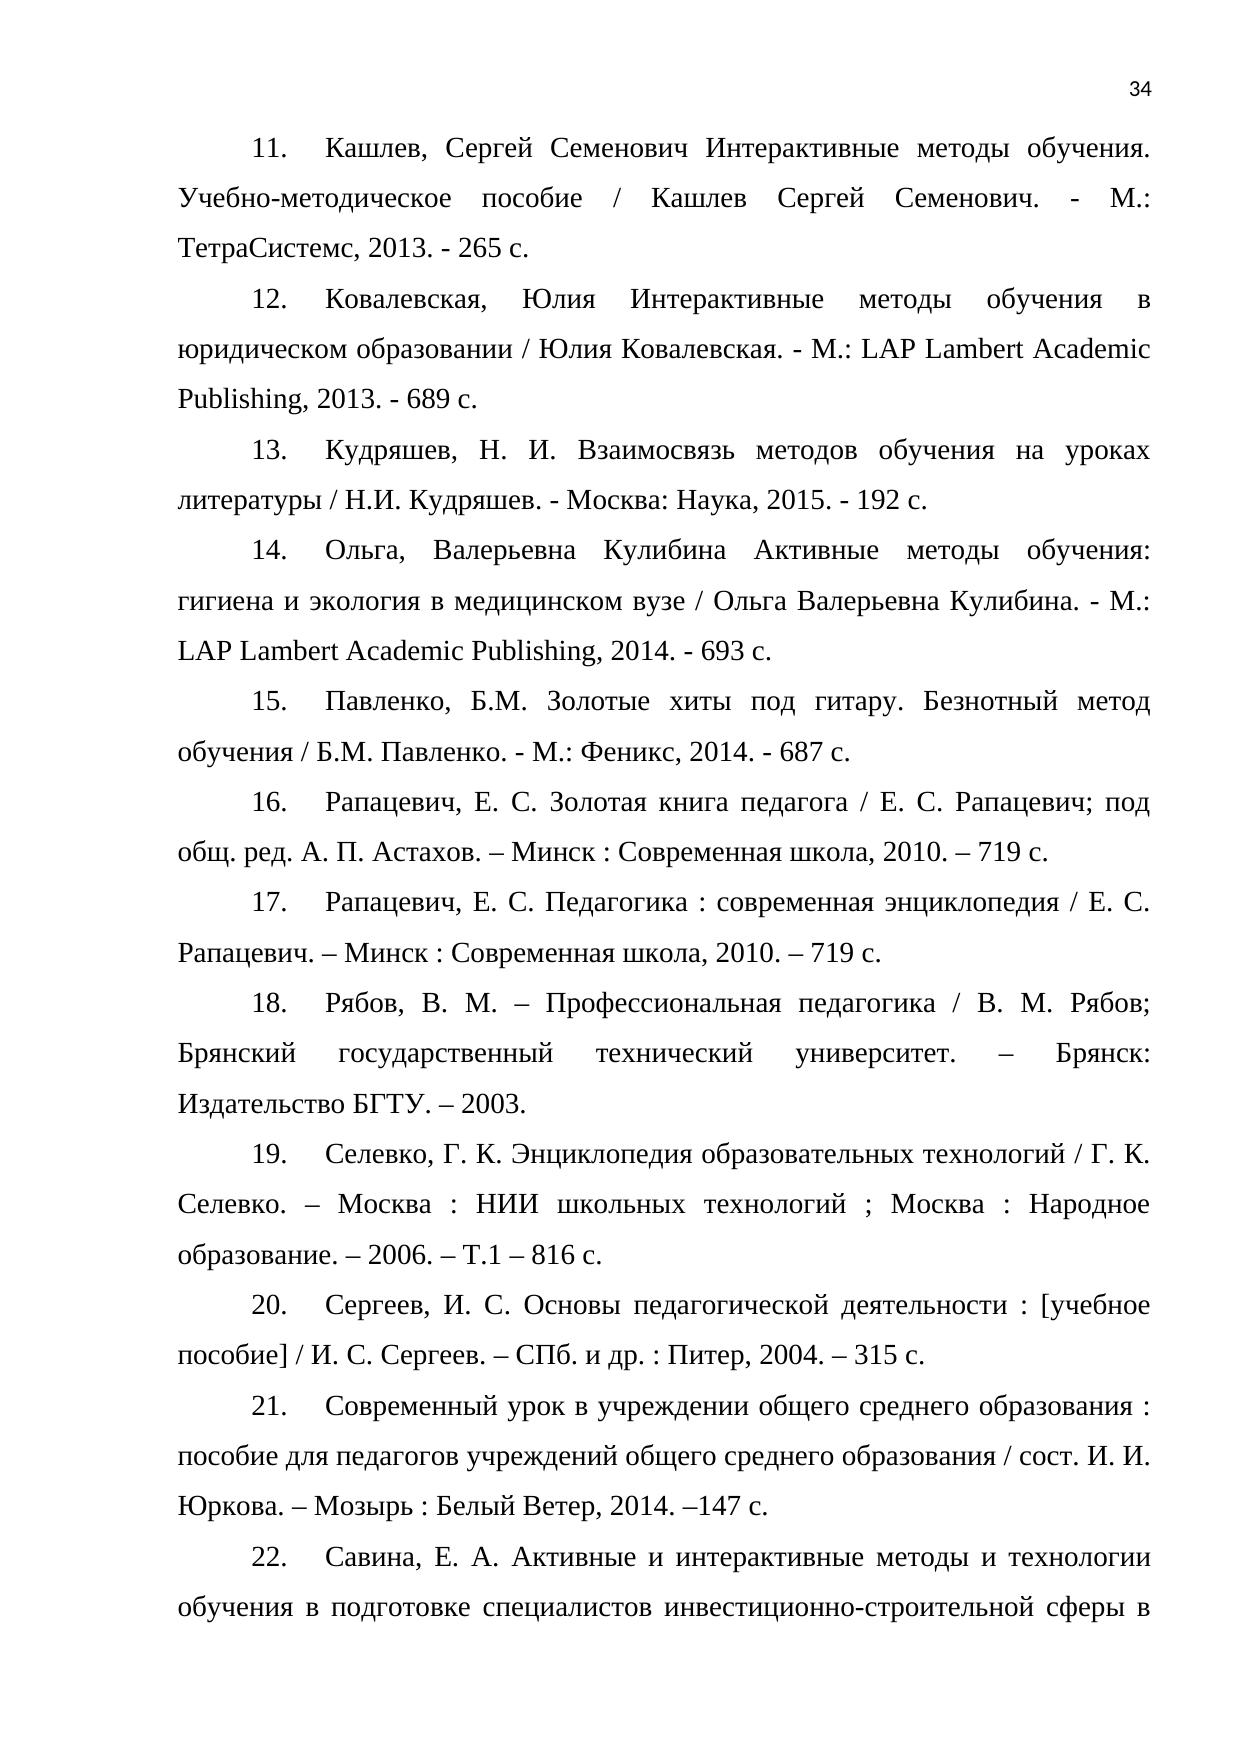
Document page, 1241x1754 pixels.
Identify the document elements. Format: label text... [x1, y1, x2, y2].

list Рапацевич, Е. С. Золотая книга педагога / Е. С. Рапацевич; под общ. ред. А. П. Астахов. – Минск : Современная школа, 2010. – 719 с. [177, 784, 1152, 868]
list Ольга, Валерьевна Кулибина Активные методы обучения: гигиена и экология в медицинском вузе / Ольга Валерьевна Кулибина. - М.: LAP Lambert Academic Publishing, 2014. - 693 c. [177, 532, 1152, 667]
list Кашлев, Сергей Семенович Интерактивные методы обучения. Учебно-методическое пособие / Кашлев Сергей Семенович. - М.: ТетраСистемс, 2013. - 265 c. [177, 130, 1152, 264]
list Ковалевская, Юлия Интерактивные методы обучения в юридическом образовании / Юлия Ковалевская. - М.: LAP Lambert Academic Publishing, 2013. - 689 c. [177, 281, 1152, 415]
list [177, 1539, 1152, 1622]
list Кудряшев, Н. И. Взаимосвязь методов обучения на уроках литературы / Н.И. Кудряшев. - Москва: Наука, 2015. - 192 c. [177, 432, 1152, 516]
list Рапацевич, Е. С. Педагогика : современная энциклопедия / Е. С. Рапацевич. – Минск : Современная школа, 2010. – 719 с. [177, 884, 1152, 968]
list Рябов, В. М. – Профессиональная педагогика / В. М. Рябов; Брянский государственный технический университет. – Брянск: Издательство БГТУ. – 2003. [177, 985, 1152, 1119]
list Современный урок в учреждении общего среднего образования : пособие для педагогов учреждений общего среднего образования / сост. И. И. Юркова. – Мозырь : Белый Ветер, 2014. –147 с. [177, 1388, 1152, 1522]
list Сергеев, И. С. Основы педагогической деятельности : [учебное пособие] / И. С. Сергеев. – СПб. и др. : Питер, 2004. – 315 с. [177, 1287, 1152, 1371]
list Селевко, Г. К. Энциклопедия образовательных технологий / Г. К. Селевко. – Москва : НИИ школьных технологий ; Москва : Народное образование. – 2006. – Т.1 – 816 с. [177, 1136, 1152, 1270]
list Павленко, Б.М. Золотые хиты под гитару. Безнотный метод обучения / Б.М. Павленко. - М.: Феникс, 2014. - 687 c. [177, 683, 1152, 767]
